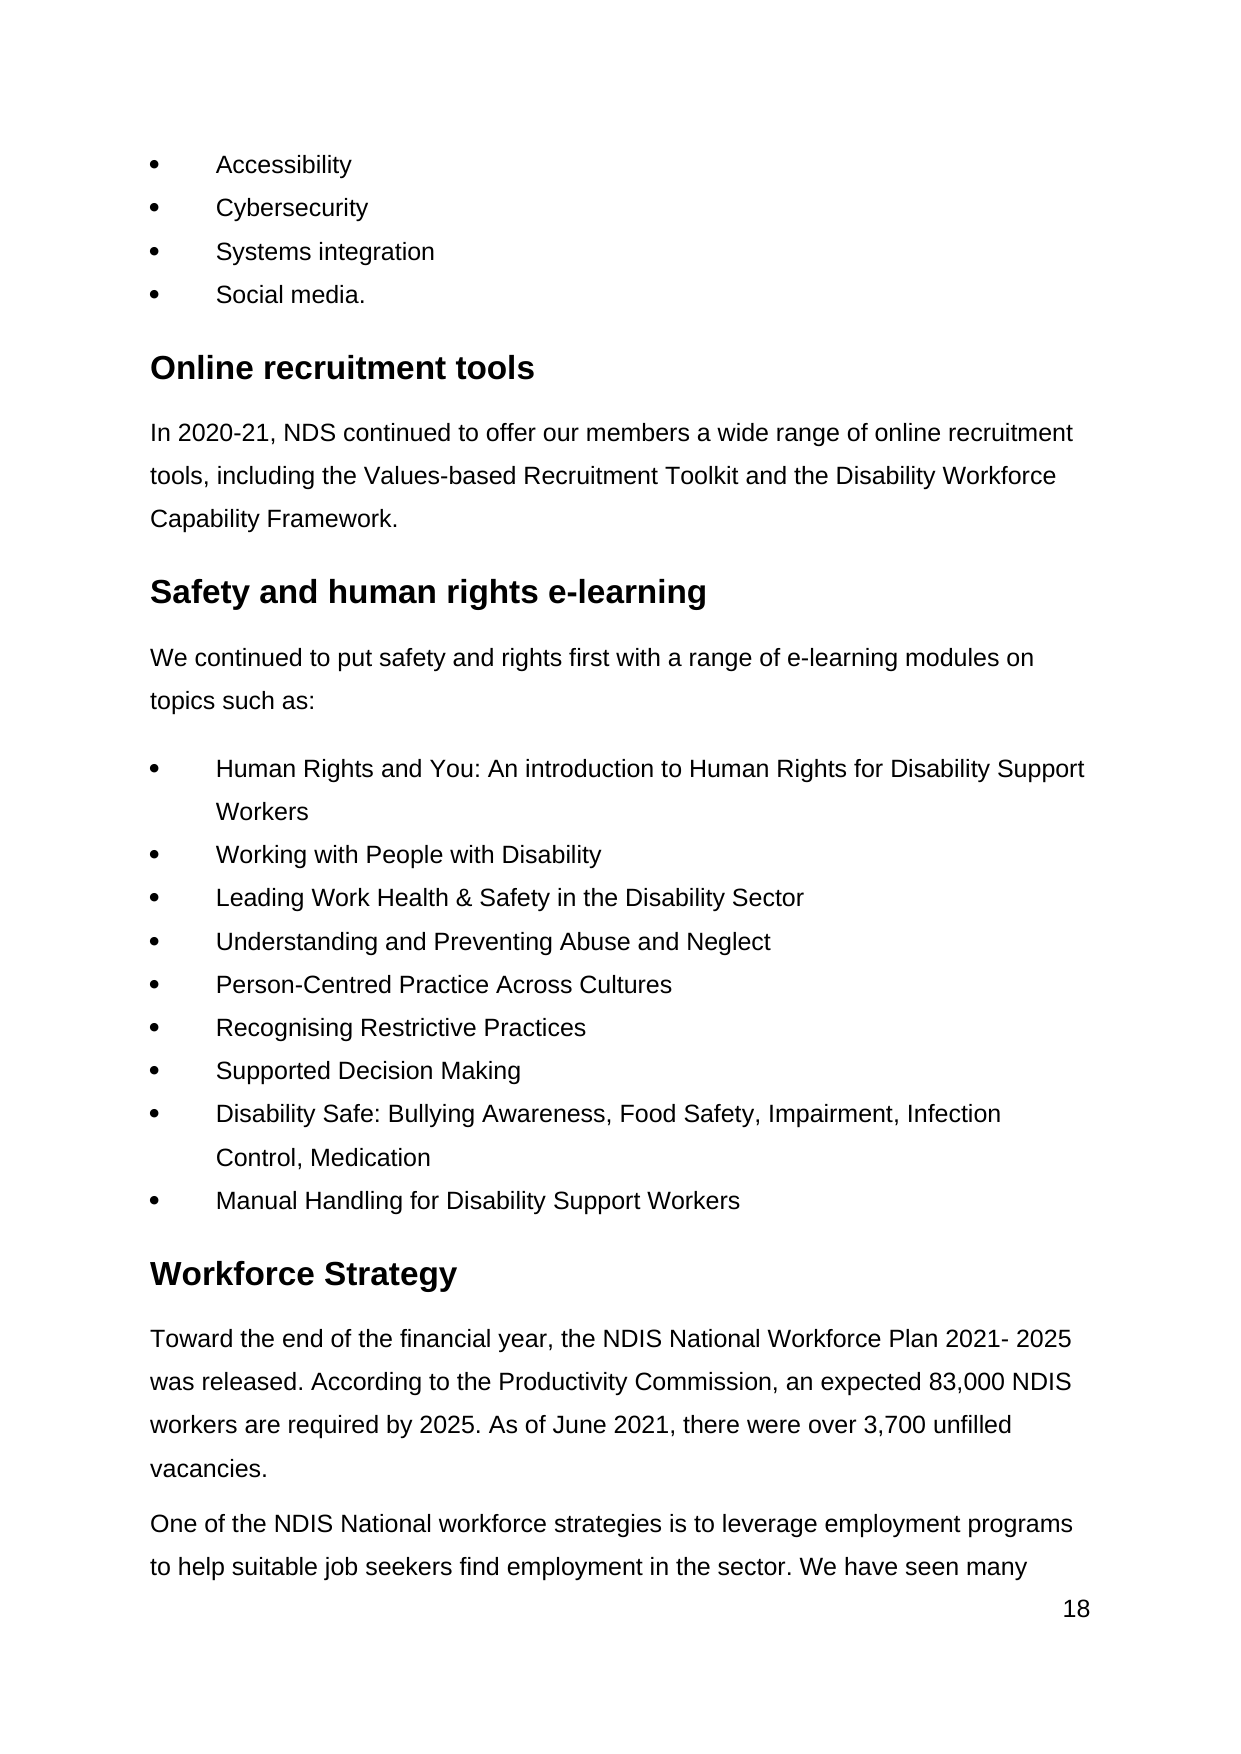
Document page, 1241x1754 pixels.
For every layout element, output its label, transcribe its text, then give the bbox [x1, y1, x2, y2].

list Person-Centred Practice Across Cultures [150, 970, 1090, 999]
list Supported Decision Making [150, 1056, 1090, 1085]
subtitle Online recruitment tools [150, 348, 1090, 386]
text We continued to put safety and rights first with a range of e-learning modules on topics such as: [150, 642, 1090, 714]
list Human Rights and You: An introduction to Human Rights for Disability Support Workers [150, 754, 1090, 826]
list Working with People with Disability [150, 840, 1090, 869]
subtitle Safety and human rights e-learning [150, 572, 1090, 611]
list Systems integration [150, 236, 1090, 265]
text In 2020-21, NDS continued to offer our members a wide range of online recruitment tools, including the Values-based Recruitment Toolkit and the Disability Workforce Capability Framework. [150, 418, 1090, 533]
subtitle Workforce Strategy [150, 1254, 1090, 1292]
list Understanding and Preventing Abuse and Neglect [150, 927, 1090, 955]
list Recognising Restrictive Practices [150, 1013, 1090, 1042]
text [150, 1509, 1090, 1581]
list Cybersecurity [150, 193, 1090, 222]
list Social media. [150, 280, 1090, 308]
text Toward the end of the financial year, the NDIS National Workforce Plan 2021- 2025 was released. According to the Productivity Commission, an expected 83,000 NDIS workers are required by 2025. As of June 2021, there were over 3,700 unfilled vacancies. [150, 1324, 1090, 1482]
list Manual Handling for Disability Support Workers [150, 1186, 1090, 1215]
list Accessibility [150, 150, 1090, 179]
list Leading Work Health & Safety in the Disability Sector [150, 883, 1090, 912]
list Disability Safe: Bullying Awareness, Food Safety, Impairment, Infection Control, Medication [150, 1099, 1090, 1171]
